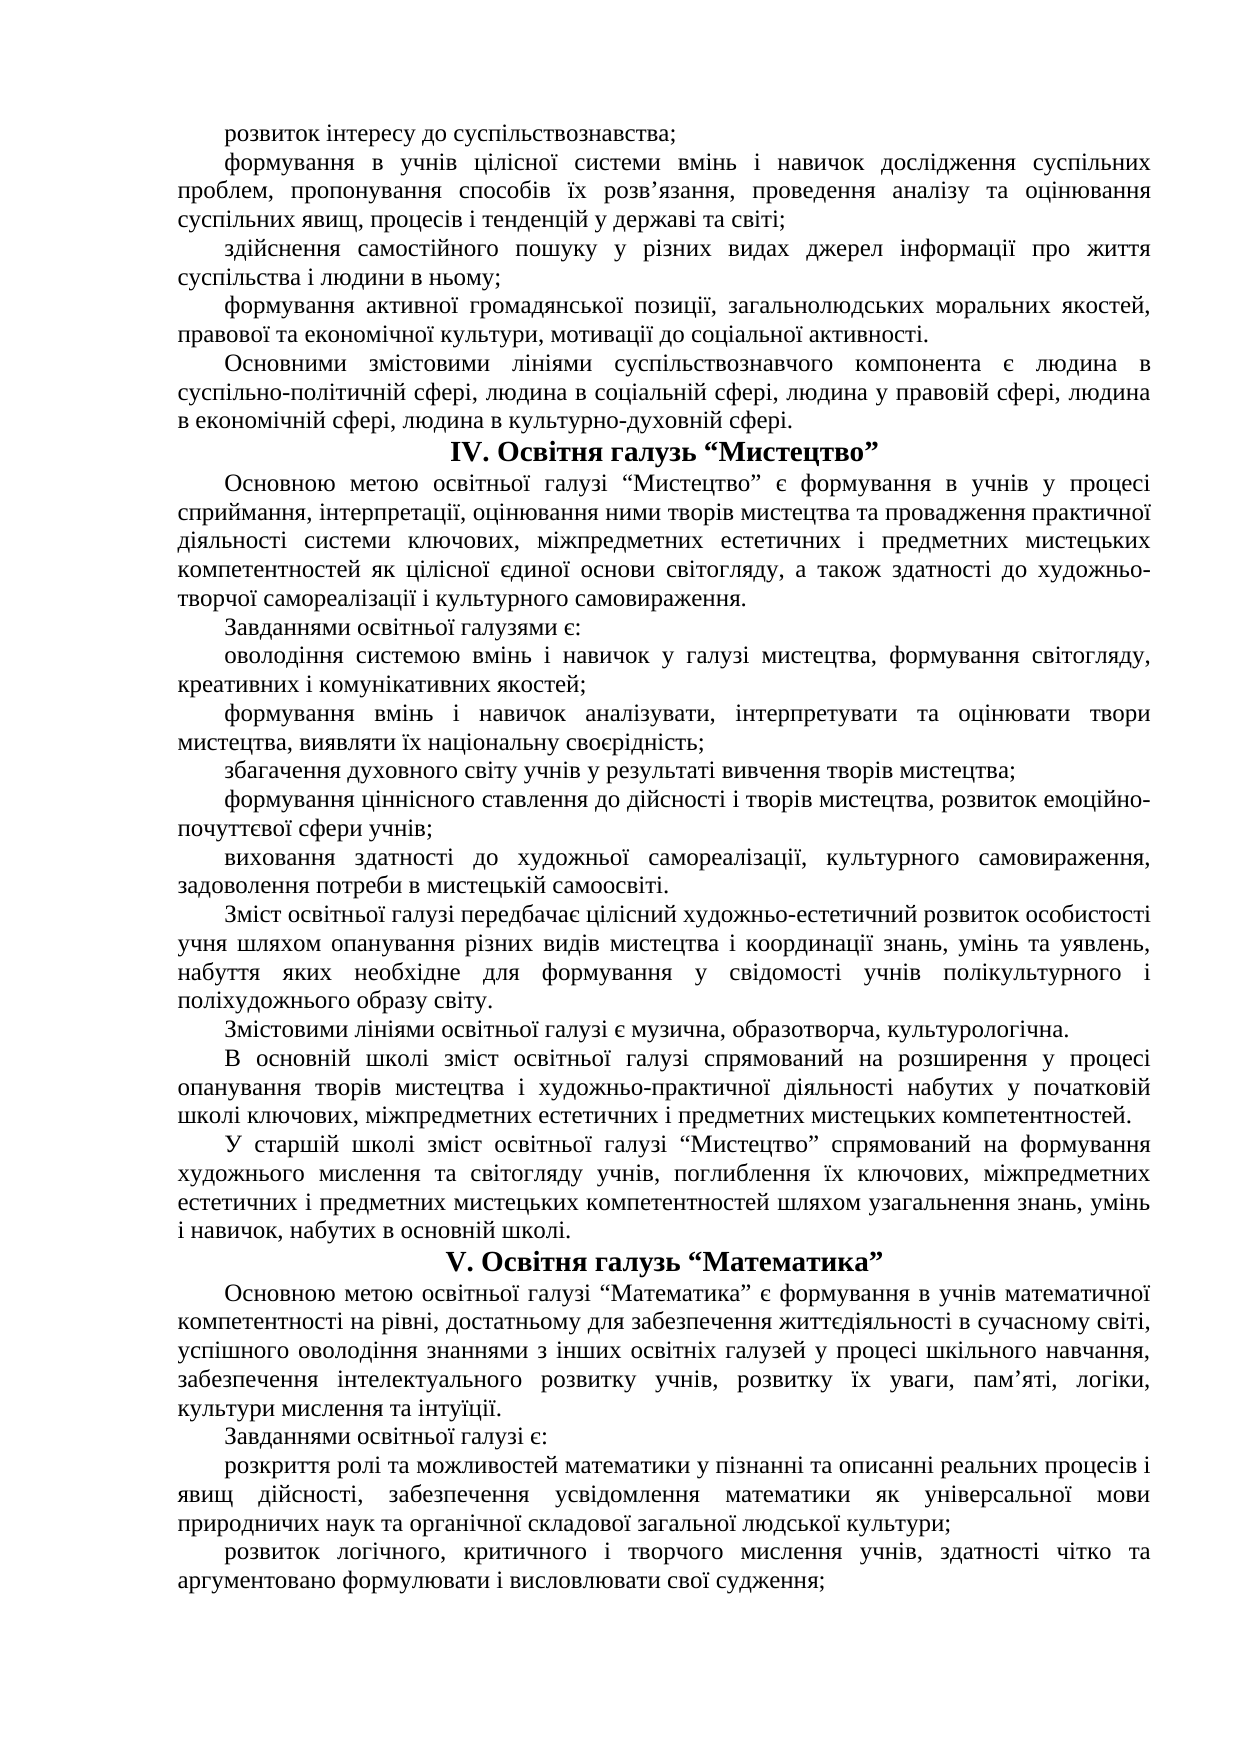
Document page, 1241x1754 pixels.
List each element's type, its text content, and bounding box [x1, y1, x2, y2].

text У старшій школі зміст освітньої галузі “Мистецтво” спрямований на формування художнього мислення та світогляду учнів, поглиблення їх ключових, міжпредметних естетичних і предметних мистецьких компетентностей шляхом узагальнення знань, умінь і навичок, набутих в основній школі. [177, 1129, 1152, 1244]
text IV. Освітня галузь “Мистецтво” [224, 434, 1105, 468]
text Зміст освітньої галузі передбачає цілісний художньо-естетичний розвиток особистості учня шляхом опанування різних видів мистецтва і координації знань, умінь та уявлень, набуття яких необхідне для формування у свідомості учнів полікультурного і поліхудожнього образу світу. [177, 899, 1152, 1014]
text формування ціннісного ставлення до дійсності і творів мистецтва, розвиток емоційно-почуттєвої сфери учнів; [177, 784, 1152, 842]
text оволодіння системою вмінь і навичок у галузі мистецтва, формування світогляду, креативних і комунікативних якостей; [177, 640, 1152, 698]
text Змістовими лініями освітньої галузі є музична, образотворча, культурологічна. [177, 1014, 1152, 1043]
text розкриття ролі та можливостей математики у пізнанні та описанні реальних процесів і явищ дійсності, забезпечення усвідомлення математики як універсальної мови природничих наук та органічної складової загальної людської культури; [177, 1450, 1152, 1536]
text виховання здатності до художньої самореалізації, культурного самовираження, задоволення потреби в мистецькій самоосвіті. [177, 842, 1152, 899]
text формування в учнів цілісної системи вмінь і навичок дослідження суспільних проблем, пропонування способів їх розв’язання, проведення аналізу та оцінювання суспільних явищ, процесів і тенденцій у державі та світі; [177, 147, 1152, 233]
text розвиток логічного, критичного і творчого мислення учнів, здатності чітко та аргументовано формулювати і висловлювати свої судження; [177, 1536, 1152, 1594]
text формування активної громадянської позиції, загальнолюдських моральних якостей, правової та економічної культури, мотивації до соціальної активності. [177, 291, 1152, 348]
text Завданнями освітньої галузі є: [177, 1421, 1152, 1450]
text Основними змістовими лініями суспільствознавчого компонента є людина в суспільно-політичній сфері, людина в соціальній сфері, людина у правовій сфері, людина в економічній сфері, людина в культурно-духовній сфері. [177, 348, 1152, 434]
text розвиток інтересу до суспільствознавства; [177, 118, 1152, 147]
text збагачення духовного світу учнів у результаті вивчення творів мистецтва; [177, 755, 1152, 784]
text Завданнями освітньої галузями є: [177, 612, 1152, 640]
text формування вмінь і навичок аналізувати, інтерпретувати та оцінювати твори мистецтва, виявляти їх національну своєрідність; [177, 698, 1152, 755]
text Основною метою освітньої галузі “Мистецтво” є формування в учнів у процесі сприймання, інтерпретації, оцінювання ними творів мистецтва та провадження практичної діяльності системи ключових, міжпредметних естетичних і предметних мистецьких компетентностей як цілісної єдиної основи світогляду, а також здатності до художньо-творчої самореалізації і культурного самовираження. [177, 468, 1152, 612]
text В основній школі зміст освітньої галузі спрямований на розширення у процесі опанування творів мистецтва і художньо-практичної діяльності набутих у початковій школі ключових, міжпредметних естетичних і предметних мистецьких компетентностей. [177, 1043, 1152, 1129]
text Основною метою освітньої галузі “Математика” є формування в учнів математичної компетентності на рівні, достатньому для забезпечення життєдіяльності в сучасному світі, успішного оволодіння знаннями з інших освітніх галузей у процесі шкільного навчання, забезпечення інтелектуального розвитку учнів, розвитку їх уваги, пам’яті, логіки, культури мислення та інтуїції. [177, 1278, 1152, 1421]
text V. Освітня галузь “Математика” [224, 1244, 1105, 1278]
text здійснення самостійного пошуку у різних видах джерел інформації про життя суспільства і людини в ньому; [177, 233, 1152, 291]
